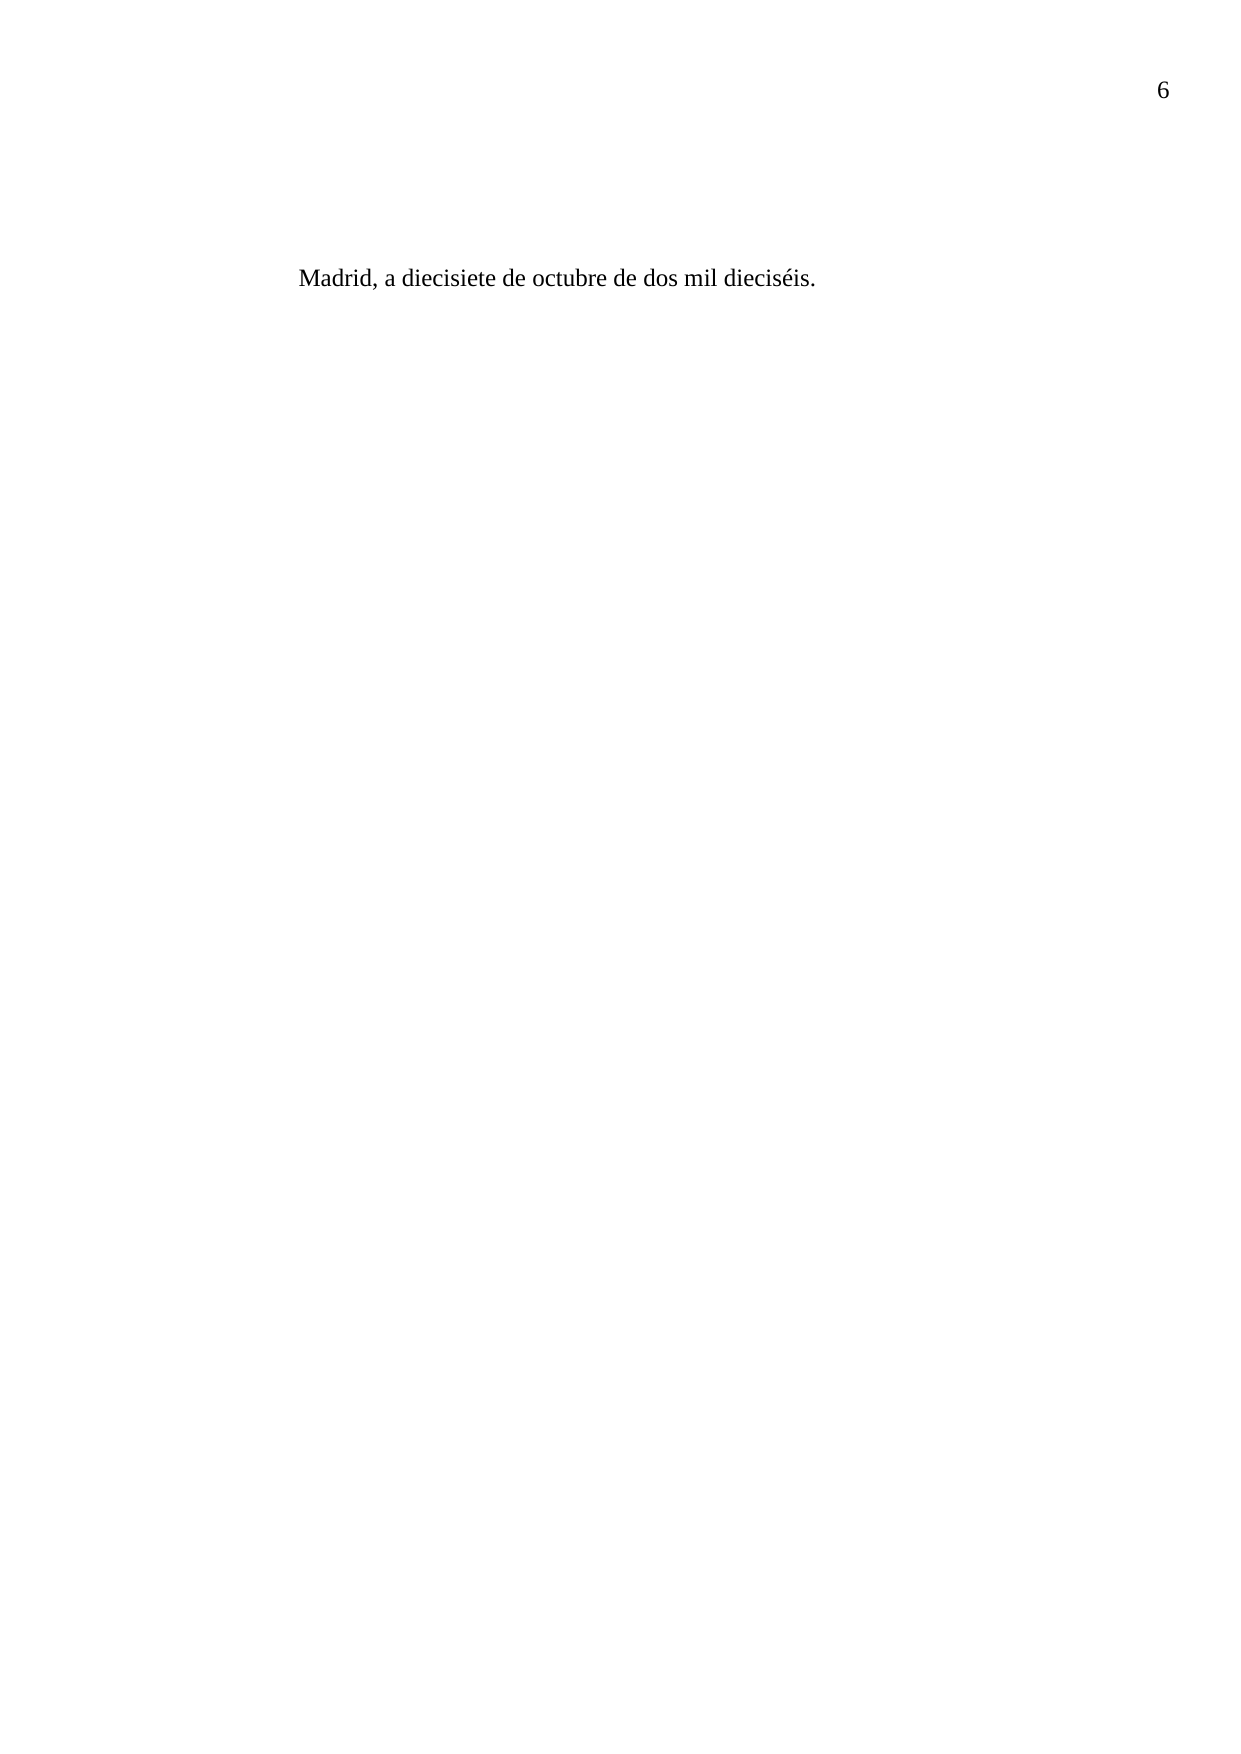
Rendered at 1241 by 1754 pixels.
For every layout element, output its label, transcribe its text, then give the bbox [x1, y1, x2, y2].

text Madrid, a diecisiete de octubre de dos mil dieciséis. [224, 263, 1169, 292]
